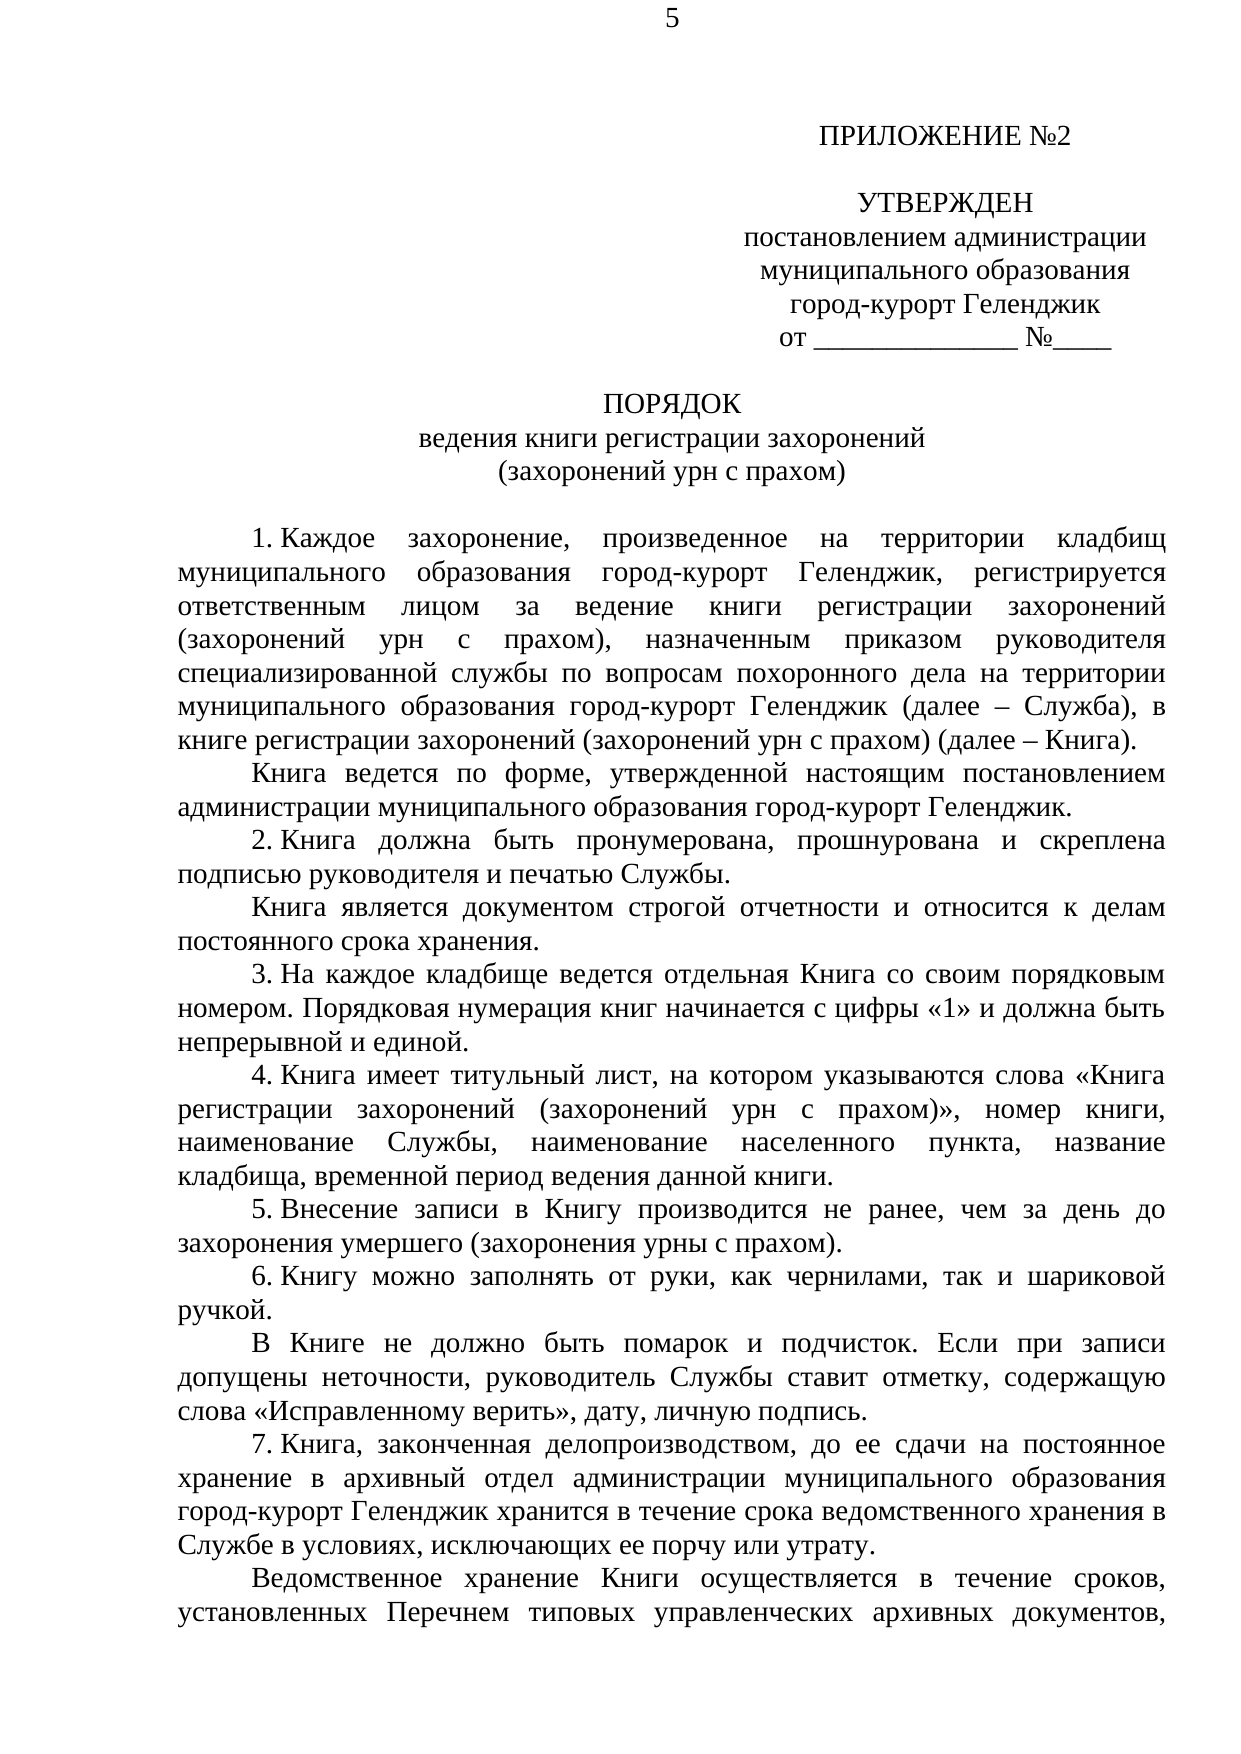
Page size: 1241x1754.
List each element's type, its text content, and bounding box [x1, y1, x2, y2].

text ПОРЯДОК [177, 386, 1167, 420]
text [177, 1560, 1167, 1627]
text Книга является документом строгой отчетности и относится к делам постоянного срока хранения. [177, 889, 1167, 957]
text постановлением администрации [723, 219, 1167, 252]
text 3. На каждое кладбище ведется отдельная Книга со своим порядковым номером. Порядковая нумерация книг начинается с цифры «1» и должна быть непрерывной и единой. [177, 957, 1167, 1057]
text (захоронений урн с прахом) [177, 453, 1167, 487]
text 4. Книга имеет титульный лист, на котором указываются слова «Книга регистрации захоронений (захоронений урн с прахом)», номер книги, наименование Службы, наименование населенного пункта, название кладбища, временной период ведения данной книги. [177, 1057, 1167, 1191]
text 1. Каждое захоронение, произведенное на территории кладбищ муниципального образования город-курорт Геленджик, регистрируется ответственным лицом за ведение книги регистрации захоронений (захоронений урн с прахом), назначенным приказом руководителя специализированной службы по вопросам похоронного дела на территории муниципального образования город-курорт Геленджик (далее – Служба), в книге регистрации захоронений (захоронений урн с прахом) (далее – Книга). [177, 521, 1167, 755]
text ведения книги регистрации захоронений [177, 420, 1167, 453]
text ПРИЛОЖЕНИЕ №2 [723, 118, 1167, 152]
text 2. Книга должна быть пронумерована, прошнурована и скреплена подписью руководителя и печатью Службы. [177, 822, 1167, 889]
text Книга ведется по форме, утвержденной настоящим постановлением администрации муниципального образования город-курорт Геленджик. [177, 755, 1167, 822]
text муниципального образования [723, 252, 1167, 286]
text В Книге не должно быть помарок и подчисток. Если при записи допущены неточности, руководитель Службы ставит отметку, содержащую слова «Исправленному верить», дату, личную подпись. [177, 1326, 1167, 1426]
text 6. Книгу можно заполнять от руки, как чернилами, так и шариковой ручкой. [177, 1258, 1167, 1326]
text город-курорт Геленджик [723, 286, 1167, 319]
text УТВЕРЖДЕН [723, 185, 1167, 219]
text 5. Внесение записи в Книгу производится не ранее, чем за день до захоронения умершего (захоронения урны с прахом). [177, 1191, 1167, 1258]
text от ______________ №____ [723, 319, 1167, 353]
text 7. Книга, законченная делопроизводством, до ее сдачи на постоянное хранение в архивный отдел администрации муниципального образования город-курорт Геленджик хранится в течение срока ведомственного хранения в Службе в условиях, исключающих ее порчу или утрату. [177, 1426, 1167, 1560]
